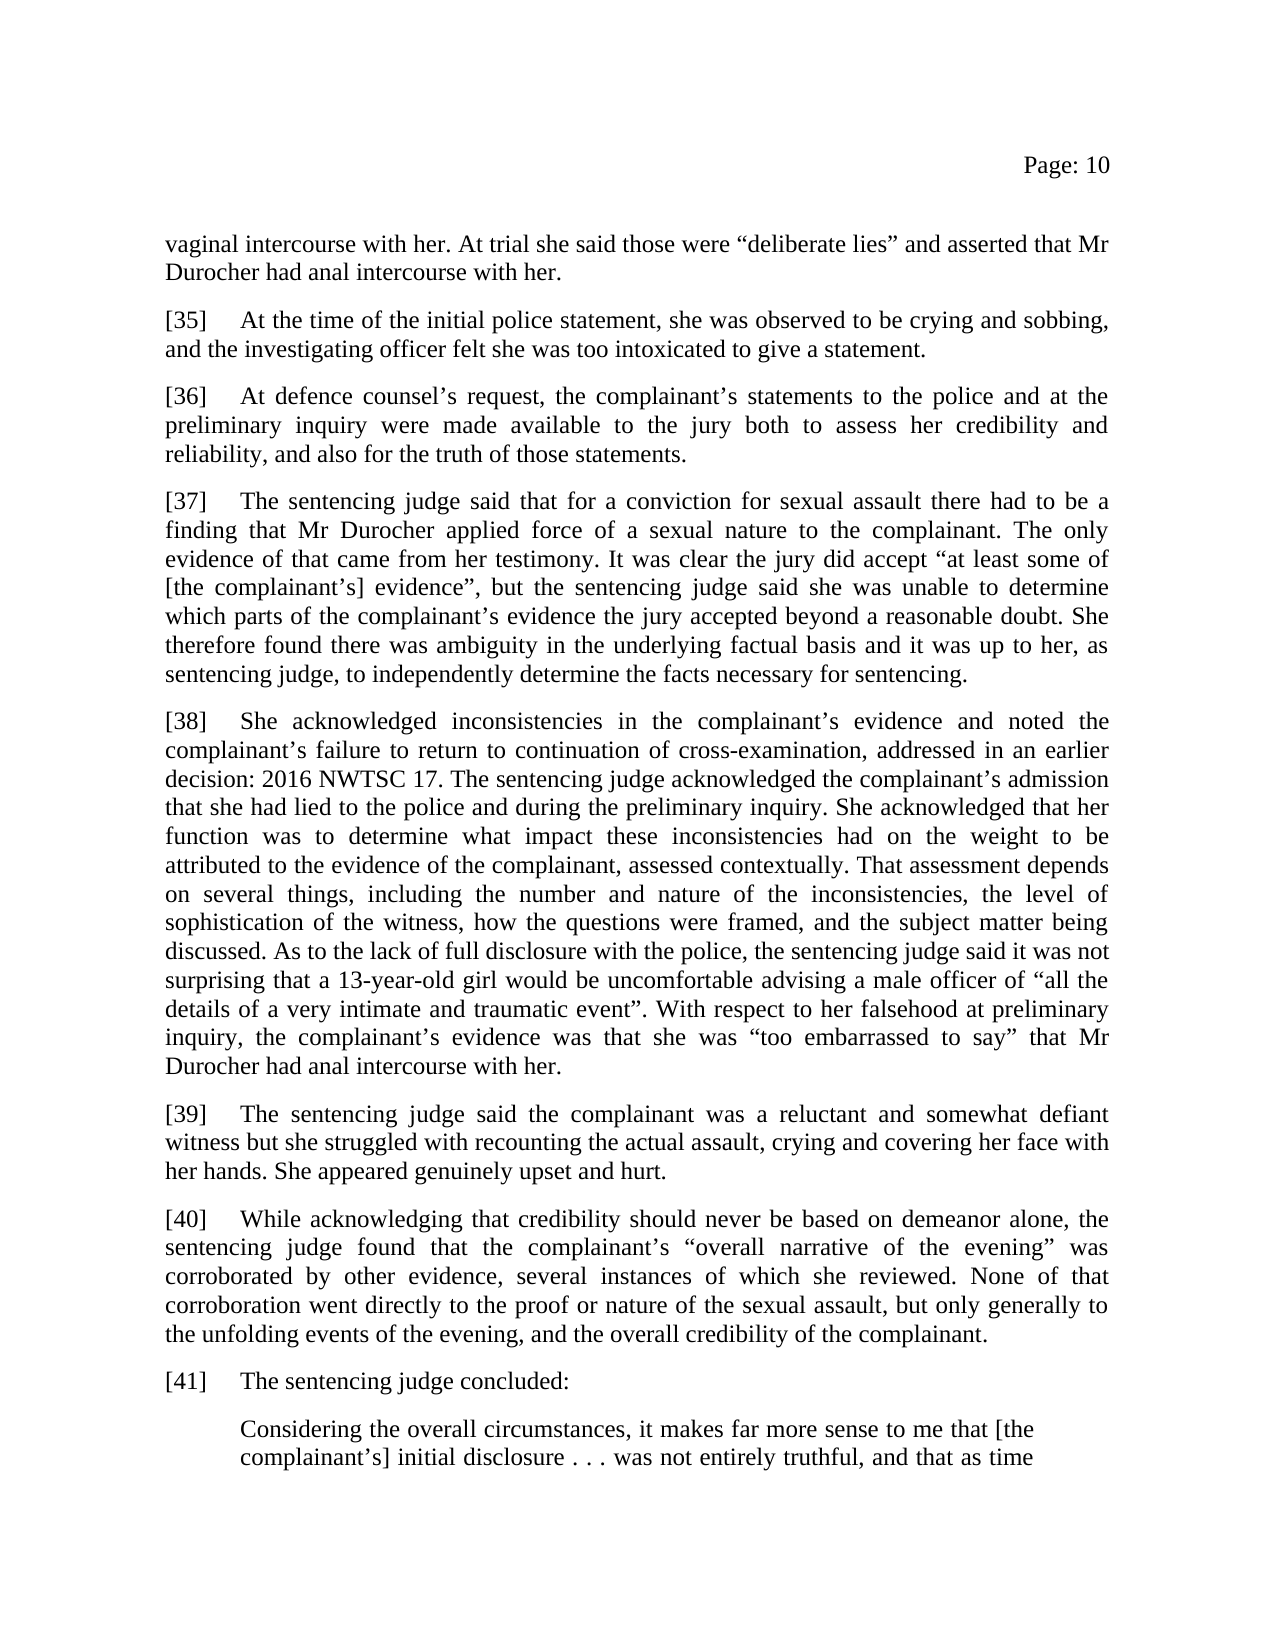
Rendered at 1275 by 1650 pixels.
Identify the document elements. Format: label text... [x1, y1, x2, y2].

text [240, 1414, 1035, 1471]
text The sentencing judge concluded: [165, 1366, 1110, 1395]
text At the time of the initial police statement, she was observed to be crying and sobbing, and the investigating officer felt she was too intoxicated to give a statement. [165, 305, 1110, 362]
text The sentencing judge said the complainant was a reluctant and somewhat defiant witness but she struggled with recounting the actual assault, crying and covering her face with her hands. She appeared genuinely upset and hurt. [165, 1099, 1110, 1185]
text She acknowledged inconsistencies in the complainant’s evidence and noted the complainant’s failure to return to continuation of cross-examination, addressed in an earlier decision: 2016 NWTSC 17. The sentencing judge acknowledged the complainant’s admission that she had lied to the police and during the preliminary inquiry. She acknowledged that her function was to determine what impact these inconsistencies had on the weight to be attributed to the evidence of the complainant, assessed contextually. That assessment depends on several things, including the number and nature of the inconsistencies, the level of sophistication of the witness, how the questions were framed, and the subject matter being discussed. As to the lack of full disclosure with the police, the sentencing judge said it was not surprising that a 13-year-old girl would be uncomfortable advising a male officer of “all the details of a very intimate and traumatic event”. With respect to her falsehood at preliminary inquiry, the complainant’s evidence was that she was “too embarrassed to say” that Mr Durocher had anal intercourse with her. [165, 706, 1110, 1080]
text At defence counsel’s request, the complainant’s statements to the police and at the preliminary inquiry were made available to the jury both to assess her credibility and reliability, and also for the truth of those statements. [165, 381, 1110, 467]
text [165, 229, 1110, 286]
text The sentencing judge said that for a conviction for sexual assault there had to be a finding that Mr Durocher applied force of a sexual nature to the complainant. The only evidence of that came from her testimony. It was clear the jury did accept “at least some of [the complainant’s] evidence”, but the sentencing judge said she was unable to determine which parts of the complainant’s evidence the jury accepted beyond a reasonable doubt. She therefore found there was ambiguity in the underlying factual basis and it was up to her, as sentencing judge, to independently determine the facts necessary for sentencing. [165, 486, 1110, 687]
text While acknowledging that credibility should never be based on demeanor alone, the sentencing judge found that the complainant’s “overall narrative of the evening” was corroborated by other evidence, several instances of which she reviewed. None of that corroboration went directly to the proof or nature of the sexual assault, but only generally to the unfolding events of the evening, and the overall credibility of the complainant. [165, 1204, 1110, 1347]
